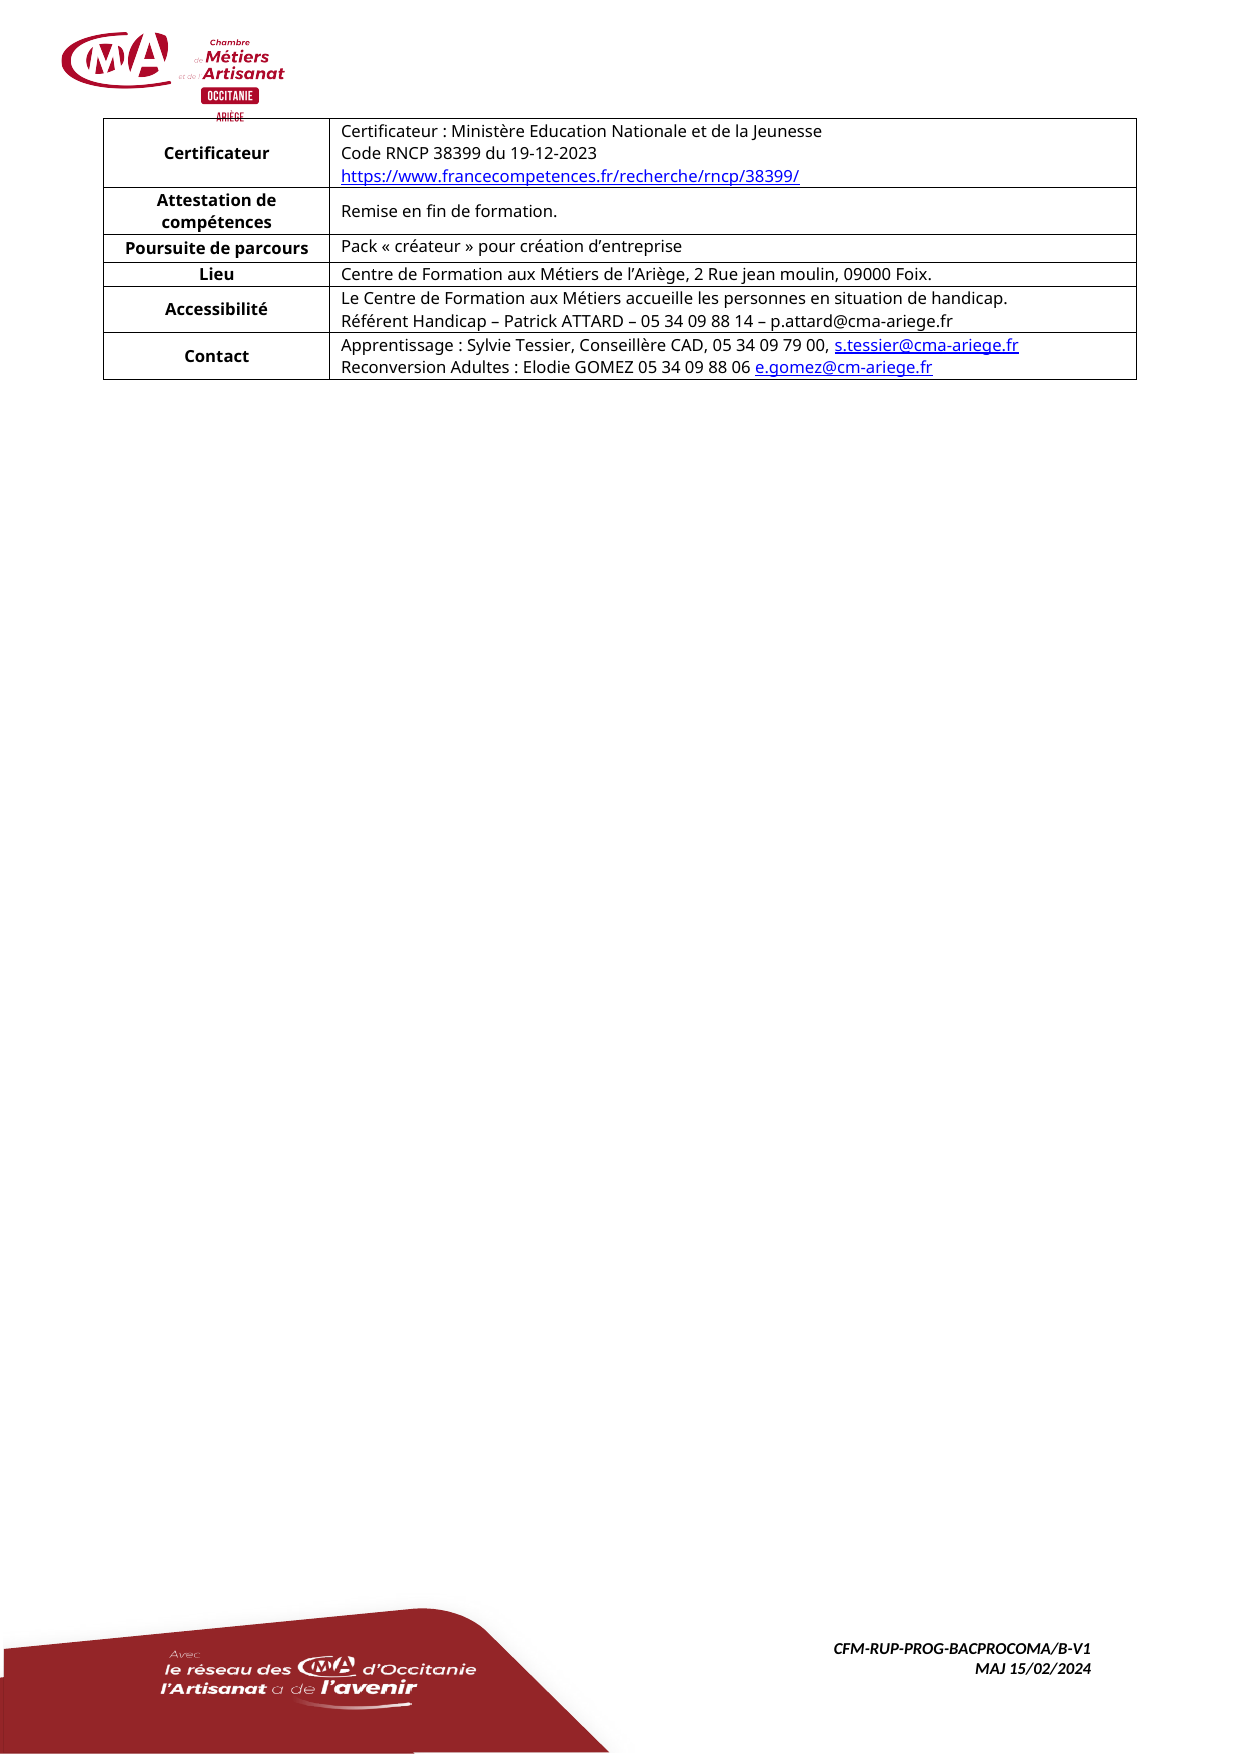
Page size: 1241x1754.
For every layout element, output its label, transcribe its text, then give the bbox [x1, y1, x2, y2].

table_cell Lieu [104, 263, 329, 286]
table_cell Contact [104, 333, 329, 378]
table_cell Poursuite de parcours [104, 235, 329, 262]
picture [160, 1650, 487, 1726]
table_cell Remise en fin de formation. [330, 188, 1136, 234]
table_cell Le Centre de Formation aux Métiers accueille les personnes en situation de handicap. Référent Handicap – Patrick ATTARD – 05 34 09 88 14 – p.attard@cma-ariege.fr [330, 287, 1136, 332]
table_cell Accessibilité [104, 287, 329, 332]
table_cell Apprentissage : Sylvie Tessier, Conseillère CAD, 05 34 09 79 00, s.tessier@cma-ariege.fr Reconversion Adultes : Elodie GOMEZ 05 34 09 88 06 e.gomez@cm-ariege.fr [330, 333, 1136, 378]
table_cell Centre de Formation aux Métiers de l’Ariège, 2 Rue jean moulin, 09000 Foix. [330, 263, 1136, 286]
picture [0, 1592, 638, 1753]
picture [61, 32, 285, 124]
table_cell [104, 119, 329, 187]
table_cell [330, 119, 1136, 187]
table_cell Attestation de compétences [104, 188, 329, 234]
table_cell Pack « créateur » pour création d’entreprise [330, 235, 1136, 262]
